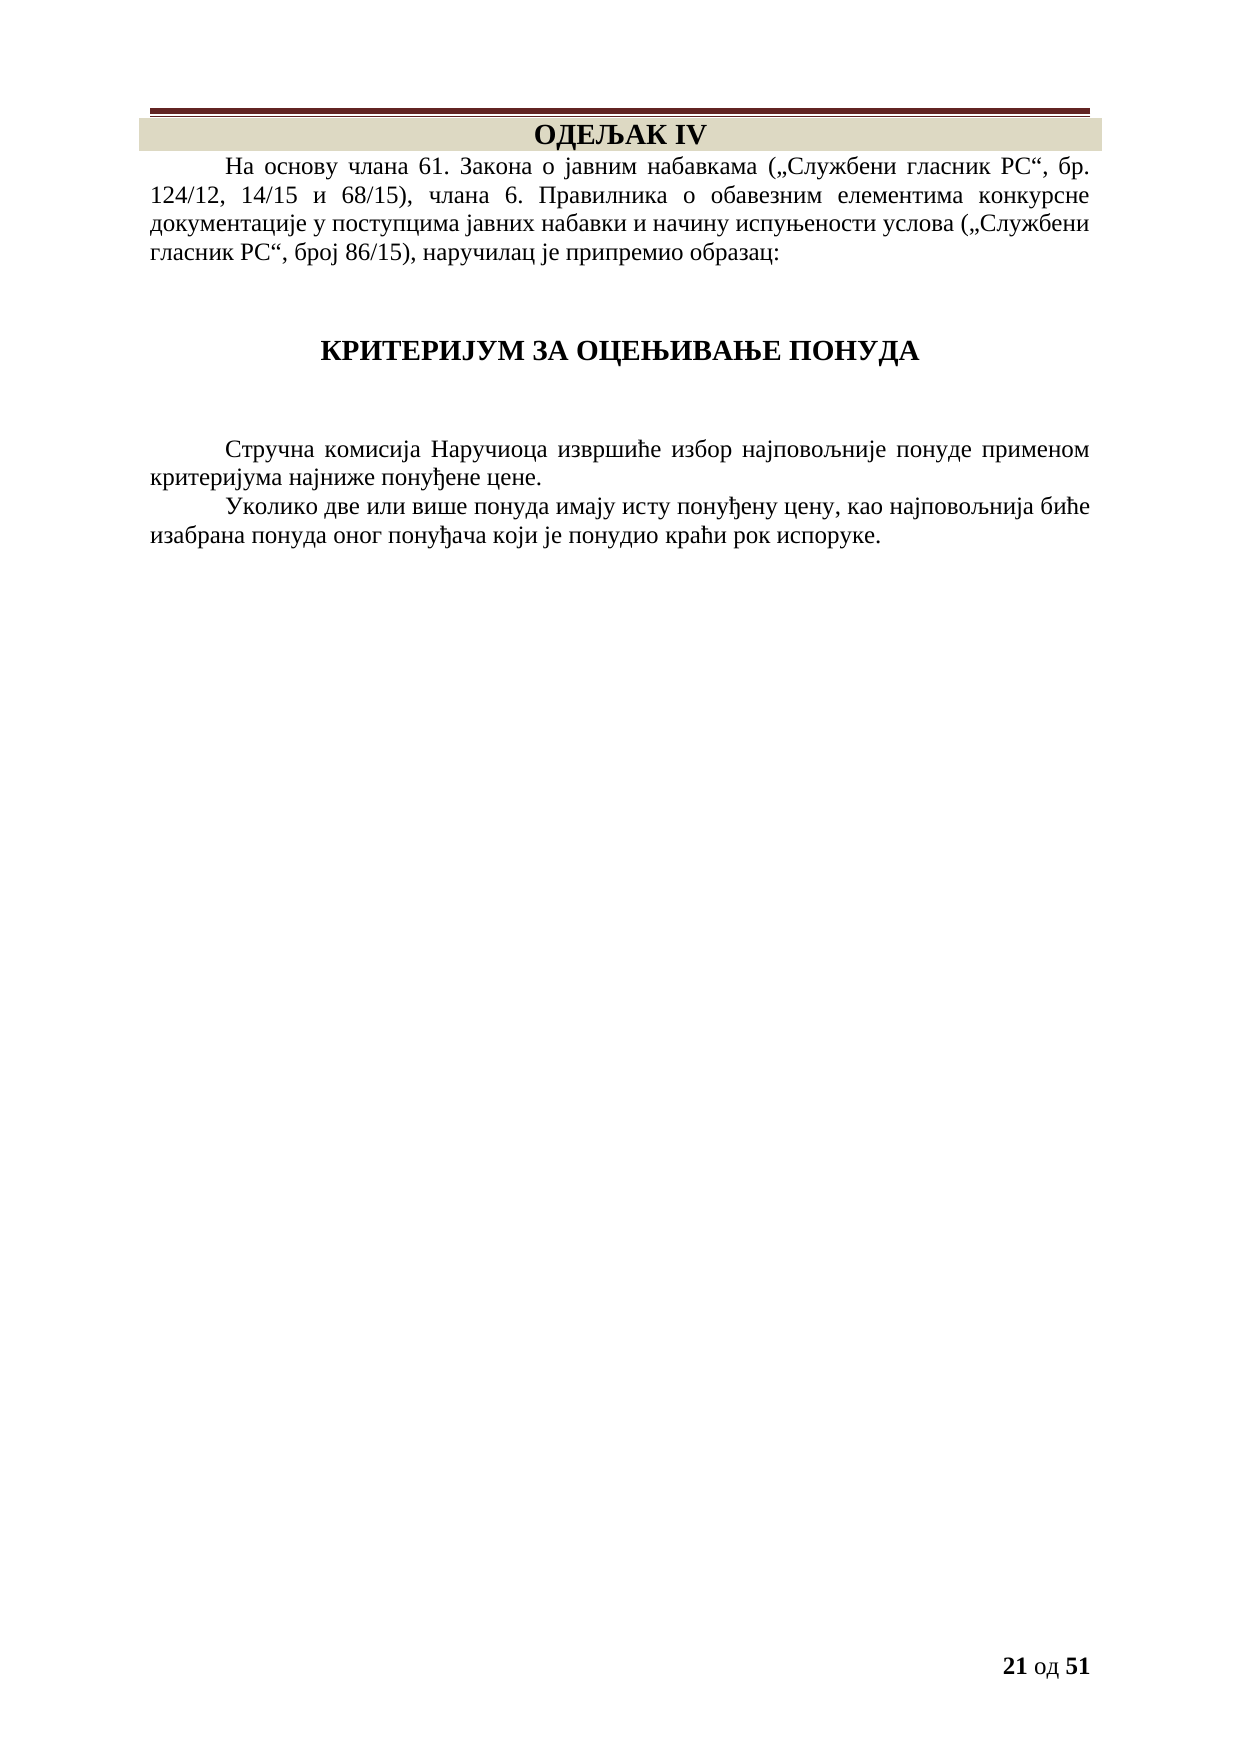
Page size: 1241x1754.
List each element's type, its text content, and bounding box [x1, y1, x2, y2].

text КРИТЕРИЈУМ ЗА ОЦЕЊИВАЊЕ ПОНУДА [150, 333, 1090, 367]
text Уколико две или више понуда имају исту понуђену цену, као најповољнија биће изабрана понуда оног понуђача који је понудио краћи рок испоруке. [150, 491, 1090, 549]
text На основу члана 61. Закона о јавним набавкама („Службени гласник РС“, бр. 124/12, 14/15 и 68/15), члана 6. Правилника о обавезним елементима конкурсне документације у поступцима јавних набавки и начину испуњености услова („Службени гласник РС“, број 86/15), наручилац је припремио образац: [150, 151, 1090, 266]
text Стручна комисија Наручиоца извршиће избор најповољније понуде применом критеријума најниже понуђене цене. [150, 434, 1090, 491]
table_header ОДЕЉАК IV [139, 118, 1102, 151]
